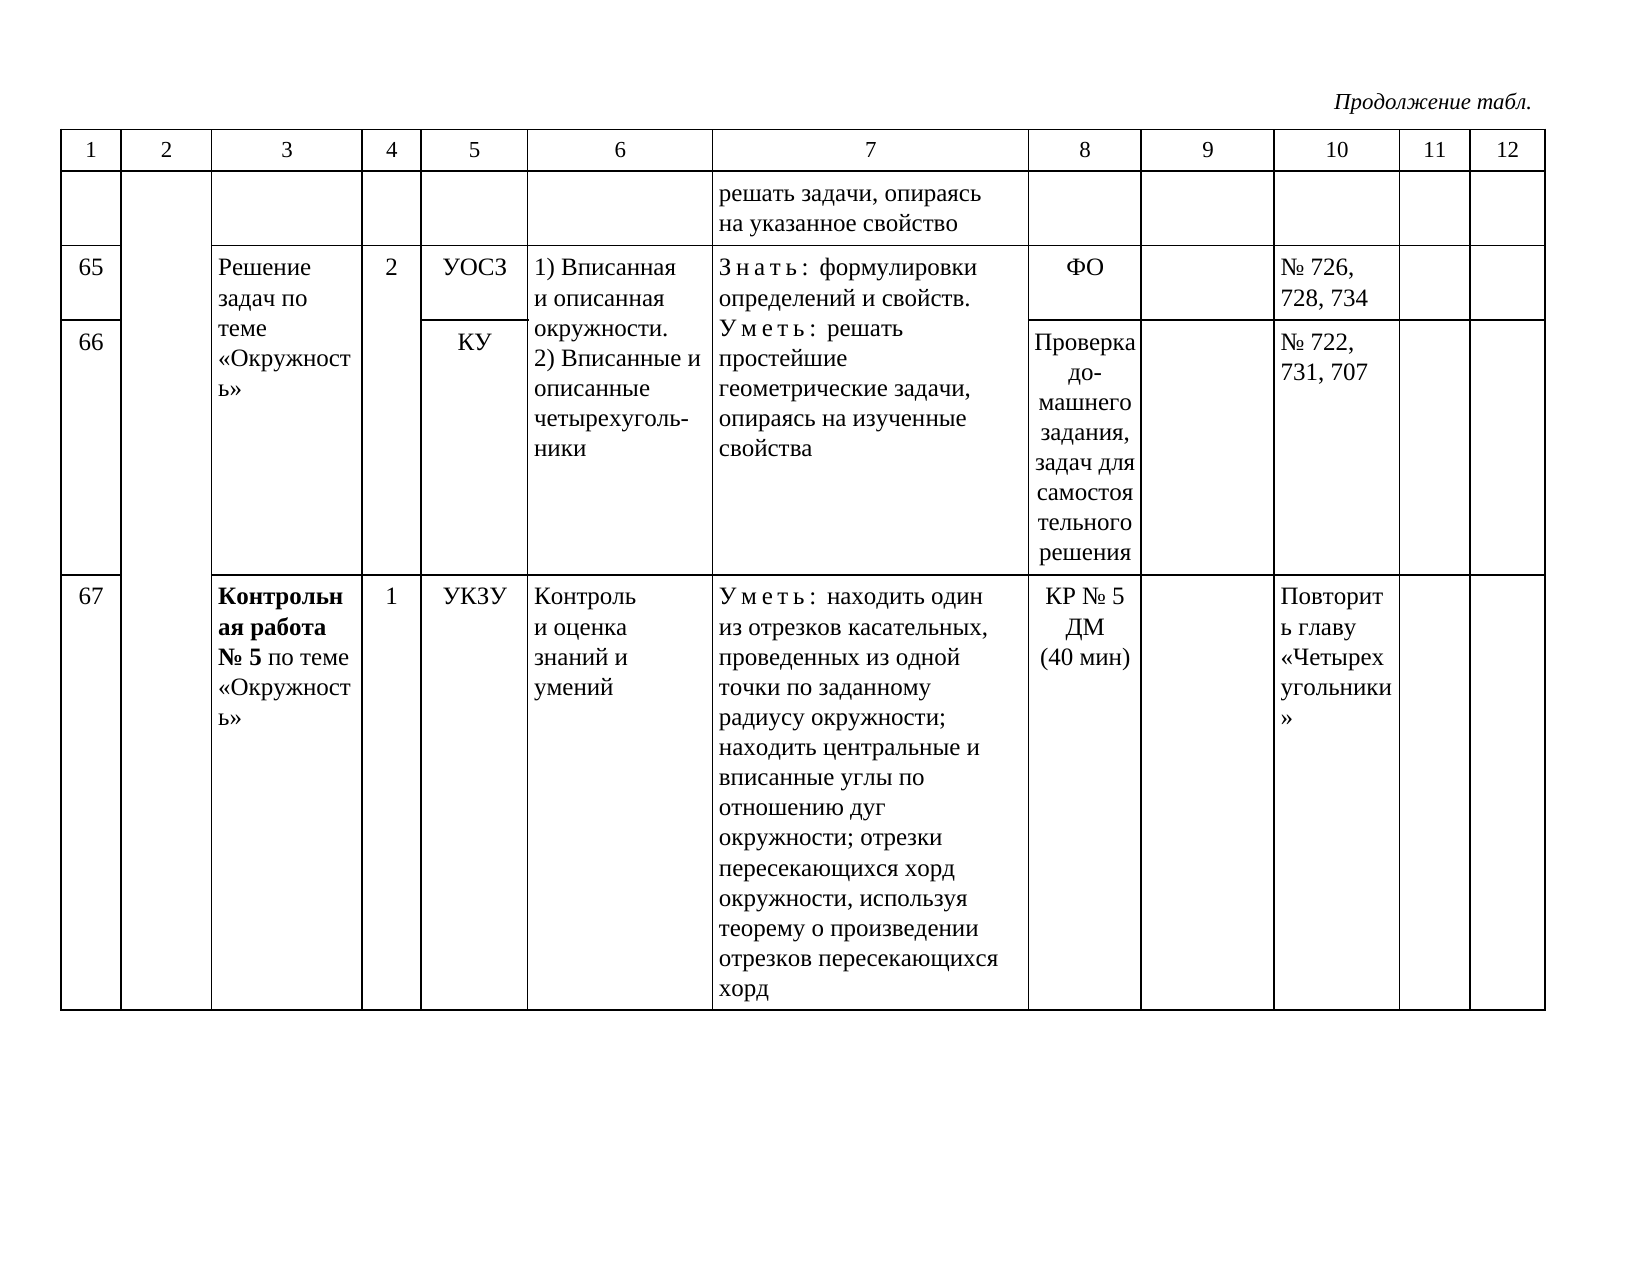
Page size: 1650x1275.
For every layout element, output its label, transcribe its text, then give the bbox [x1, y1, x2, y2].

table_cell Контроль и оценка знаний и умений [528, 576, 712, 1009]
table_cell [1142, 172, 1273, 245]
table_header 5 [422, 130, 527, 170]
table_cell [1275, 172, 1399, 245]
table_cell [528, 172, 712, 245]
table_cell [212, 172, 361, 245]
table_cell [122, 172, 211, 1009]
table_cell 67 [62, 576, 120, 1009]
table_cell № 722, 731, 707 [1275, 321, 1399, 574]
table_cell [1400, 576, 1469, 1009]
table_cell № 726, 728, 734 [1275, 246, 1399, 319]
table_cell [1400, 172, 1469, 245]
table_header 7 [713, 130, 1028, 170]
table_cell 1 [363, 576, 420, 1009]
table_header 12 [1471, 130, 1544, 170]
table_cell [1400, 321, 1469, 574]
table_cell КУ [422, 321, 527, 574]
table_cell [422, 172, 527, 245]
table_header 6 [528, 130, 712, 170]
table_header 4 [363, 130, 420, 170]
table_cell [1142, 576, 1273, 1009]
table_header 11 [1400, 130, 1469, 170]
table_cell 65 [62, 246, 120, 319]
table_header 1 [62, 130, 120, 170]
table_cell Контрольная работа № 5 по теме «Окружность» [212, 576, 361, 1009]
table_header 9 [1142, 130, 1273, 170]
table_cell 1) Вписанная и описанная окружности. 2) Вписанные и описанные четырехуголь- ники [528, 246, 712, 574]
table_header 10 [1275, 130, 1399, 170]
table_cell [62, 172, 120, 245]
table_cell Решение задач по теме «Окружность» [212, 246, 361, 574]
table_cell [1471, 172, 1544, 245]
table_cell 2 [363, 246, 420, 574]
table_cell УКЗУ [422, 576, 527, 1009]
table_cell решать задачи, опираясь на указанное свойство [713, 172, 1028, 245]
text Продолжение табл. [74, 88, 1532, 115]
table_cell КР № 5 ДМ (40 мин) [1029, 576, 1140, 1009]
table_cell Проверка до-машнего задания, задач для самостоятельного решения [1029, 321, 1140, 574]
table_cell [1400, 246, 1469, 319]
table_cell Повторить главу «Четырехугольники» [1275, 576, 1399, 1009]
table_cell [1471, 246, 1544, 319]
table_cell [363, 172, 420, 245]
table_cell [1142, 246, 1273, 319]
table_cell Уметь: находить один из отрезков касательных, проведенных из одной точки по заданному радиусу окружности; находить центральные и вписанные углы по отношению дуг окружности; отрезки пересекающихся хорд окружности, используя теорему о произведении отрезков пересекающихся хорд [713, 576, 1028, 1009]
table_cell [1142, 321, 1273, 574]
table_cell ФО [1029, 246, 1140, 319]
table_cell [1471, 321, 1544, 574]
table_cell [1471, 576, 1544, 1009]
table_cell 66 [62, 321, 120, 574]
table_header 3 [212, 130, 361, 170]
table_cell УОСЗ [422, 246, 527, 319]
table_cell [1029, 172, 1140, 245]
table_cell Знать: формулировки определений и свойств. Уметь: решать простейшие геометрические задачи, опираясь на изученные свойства [713, 246, 1028, 574]
table_header 8 [1029, 130, 1140, 170]
table_header 2 [122, 130, 211, 170]
